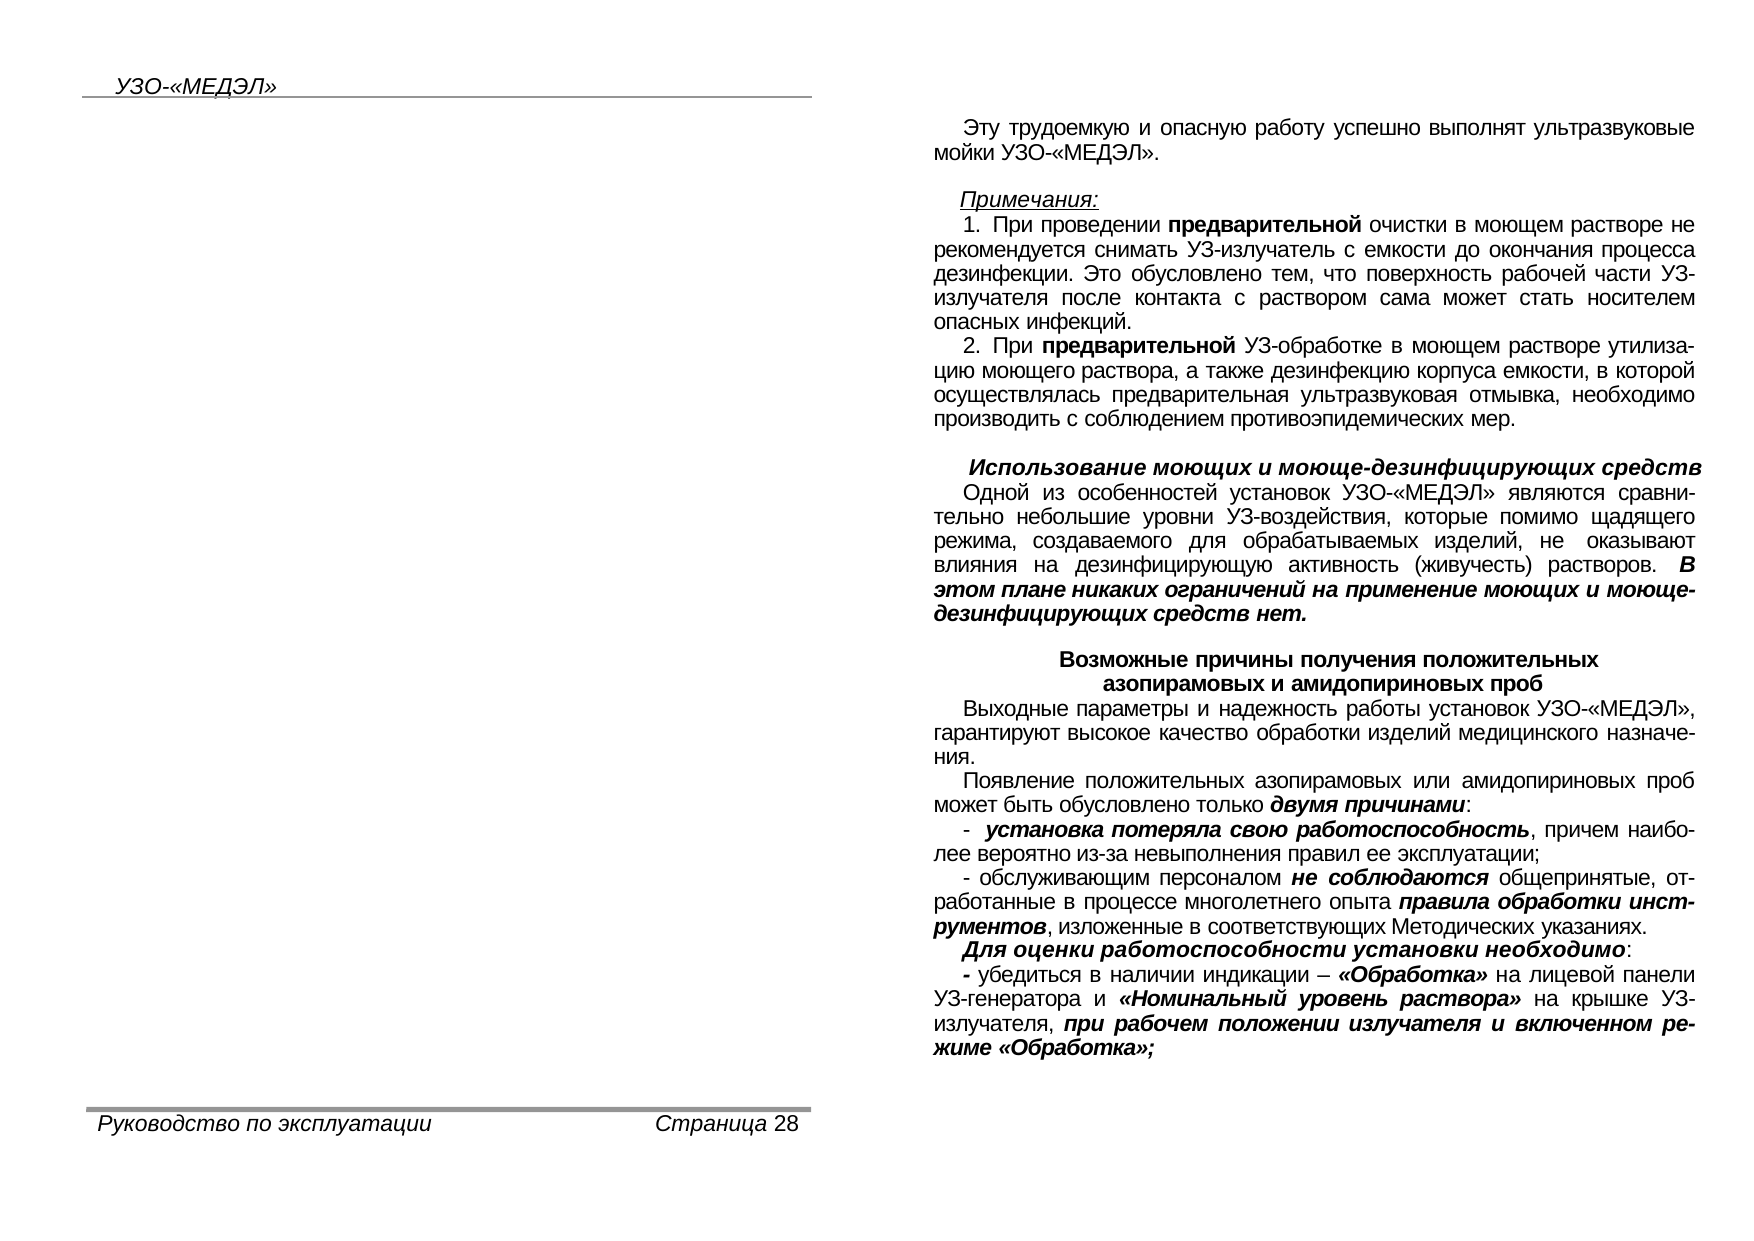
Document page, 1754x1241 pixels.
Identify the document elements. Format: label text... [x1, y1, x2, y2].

text Примечания: [545, 188, 1513, 213]
text Эту трудоемкую и опасную работу успешно выполнят ультразвуковые мойки УЗО-«МЕДЭЛ». [933, 115, 1695, 165]
list установка потеряла свою работоспособность, причем наибо- лее вероятно из-за невыполнения правил ее эксплуатации; [933, 818, 1695, 866]
text Выходные параметры и надежность работы установок УЗО-«МЕДЭЛ», гарантируют высокое качество обработки изделий медицинского назначе- ния. [933, 697, 1696, 769]
list При предварительной УЗ-обработке в моющем растворе утилиза- цию моющего раствора, а также дезинфекцию корпуса емкости, в которой осуществлялась предварительная ультразвуковая отмывка, необходимо производить с соблюдением противоэпидемических мер. [933, 335, 1695, 432]
subtitle Возможные причины получения положительных азопирамовых и амидопириновых проб [1059, 648, 1599, 696]
subtitle Использование моющих и моюще-дезинфицирующих средств [968, 455, 1729, 480]
list При проведении предварительной очистки в моющем растворе не рекомендуется снимать УЗ-излучатель с емкости до окончания процесса дезинфекции. Это обусловлено тем, что поверхность рабочей части УЗ- излучателя после контакта с раствором сама может стать носителем опасных инфекций. [933, 213, 1696, 335]
text Появление положительных азопирамовых или амидопириновых проб может быть обусловлено только двумя причинами: [933, 769, 1695, 818]
text Одной из особенностей установок УЗО-«МЕДЭЛ» являются сравни- тельно небольшие уровни УЗ-воздействия, которые помимо щадящего режима, создаваемого для обрабатываемых изделий, не оказывают влияния на дезинфицирующую активность (живучесть) растворов. В этом плане никаких ограничений на применение моющих и моюще- дезинфицирующих средств нет. [933, 481, 1696, 626]
list убедиться в наличии индикации – «Обработка» на лицевой панели УЗ-генератора и «Номинальный уровень раствора» на крышке УЗ- излучателя, при рабочем положении излучателя и включенном ре- жиме «Обработка»; [933, 963, 1696, 1060]
list обслуживающим персоналом не соблюдаются общепринятые, от- работанные в процессе многолетнего опыта правила обработки инст- рументов, изложенные в соответствующих Методических указаниях. [933, 866, 1696, 939]
subtitle Для оценки работоспособности установки необходимо: [963, 939, 1729, 963]
